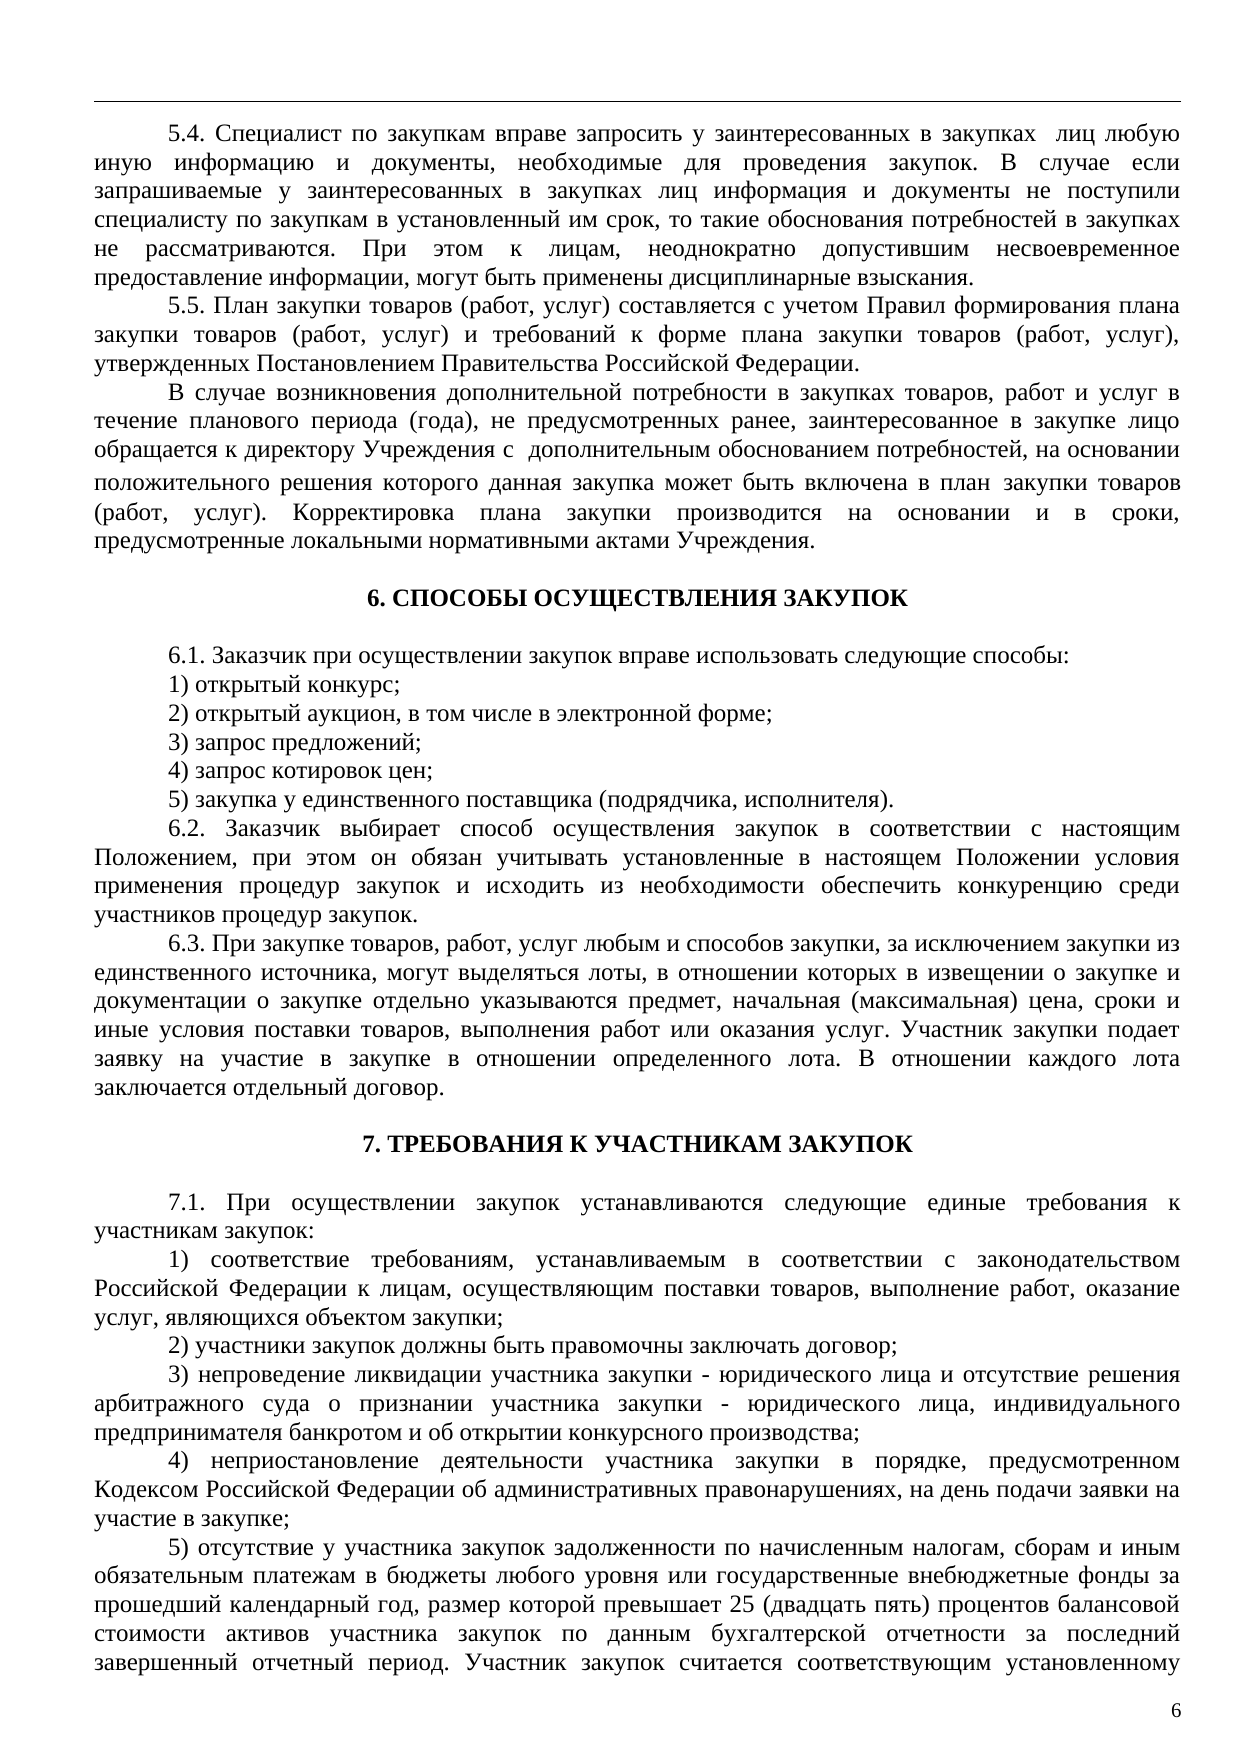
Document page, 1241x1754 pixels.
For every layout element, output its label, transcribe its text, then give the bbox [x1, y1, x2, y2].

text 5.4. Специалист по закупкам вправе запросить у заинтересованных в закупках лиц любую иную информацию и документы, необходимые для проведения закупок. В случае если запрашиваемые у заинтересованных в закупках лиц информация и документы не поступили специалисту по закупкам в установленный им срок, то такие обоснования потребностей в закупках не рассматриваются. При этом к лицам, неоднократно допустившим несвоевременное предоставление информации, могут быть применены дисциплинарные взыскания. [94, 118, 1181, 291]
text 1) открытый конкурс; [94, 669, 1181, 698]
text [94, 1532, 1181, 1675]
text 2) открытый аукцион, в том числе в электронной форме; [94, 698, 1181, 727]
text 7. ТРЕБОВАНИЯ К УЧАСТНИКАМ ЗАКУПОК [94, 1129, 1181, 1158]
text 6.3. При закупке товаров, работ, услуг любым и способов закупки, за исключением закупки из единственного источника, могут выделяться лоты, в отношении которых в извещении о закупке и документации о закупке отдельно указываются предмет, начальная (максимальная) цена, сроки и иные условия поставки товаров, выполнения работ или оказания услуг. Участник закупки подает заявку на участие в закупке в отношении определенного лота. В отношении каждого лота заключается отдельный договор. [94, 928, 1181, 1100]
text 1) соответствие требованиям, устанавливаемым в соответствии с законодательством Российской Федерации к лицам, осуществляющим поставки товаров, выполнение работ, оказание услуг, являющихся объектом закупки; [94, 1244, 1181, 1330]
text 7.1. При осуществлении закупок устанавливаются следующие единые требования к участникам закупок: [94, 1187, 1181, 1244]
text 6.1. Заказчик при осуществлении закупок вправе использовать следующие способы: [94, 640, 1181, 669]
text 2) участники закупок должны быть правомочны заключать договор; [94, 1330, 1181, 1359]
text 5) закупка у единственного поставщика (подрядчика, исполнителя). [94, 784, 1181, 813]
text В случае возникновения дополнительной потребности в закупках товаров, работ и услуг в течение планового периода (года), не предусмотренных ранее, заинтересованное в закупке лицо обращается к директору Учреждения с дополнительным обоснованием потребностей, на основании положительного решения которого данная закупка может быть включена в план закупки товаров (работ, услуг). Корректировка плана закупки производится на основании и в сроки, предусмотренные локальными нормативными актами Учреждения. [94, 377, 1181, 554]
text 6.2. Заказчик выбирает способ осуществления закупок в соответствии с настоящим Положением, при этом он обязан учитывать установленные в настоящем Положении условия применения процедур закупок и исходить из необходимости обеспечить конкуренцию среди участников процедур закупок. [94, 813, 1181, 928]
text 3) запрос предложений; [94, 727, 1181, 755]
text 6. СПОСОБЫ ОСУЩЕСТВЛЕНИЯ ЗАКУПОК [94, 583, 1181, 612]
text 4) неприостановление деятельности участника закупки в порядке, предусмотренном Кодексом Российской Федерации об административных правонарушениях, на день подачи заявки на участие в закупке; [94, 1445, 1181, 1532]
text 5.5. План закупки товаров (работ, услуг) составляется с учетом Правил формирования плана закупки товаров (работ, услуг) и требований к форме плана закупки товаров (работ, услуг), утвержденных Постановлением Правительства Российской Федерации. [94, 291, 1181, 377]
text 4) запрос котировок цен; [94, 755, 1181, 784]
text 3) непроведение ликвидации участника закупки - юридического лица и отсутствие решения арбитражного суда о признании участника закупки - юридического лица, индивидуального предпринимателя банкротом и об открытии конкурсного производства; [94, 1359, 1181, 1445]
